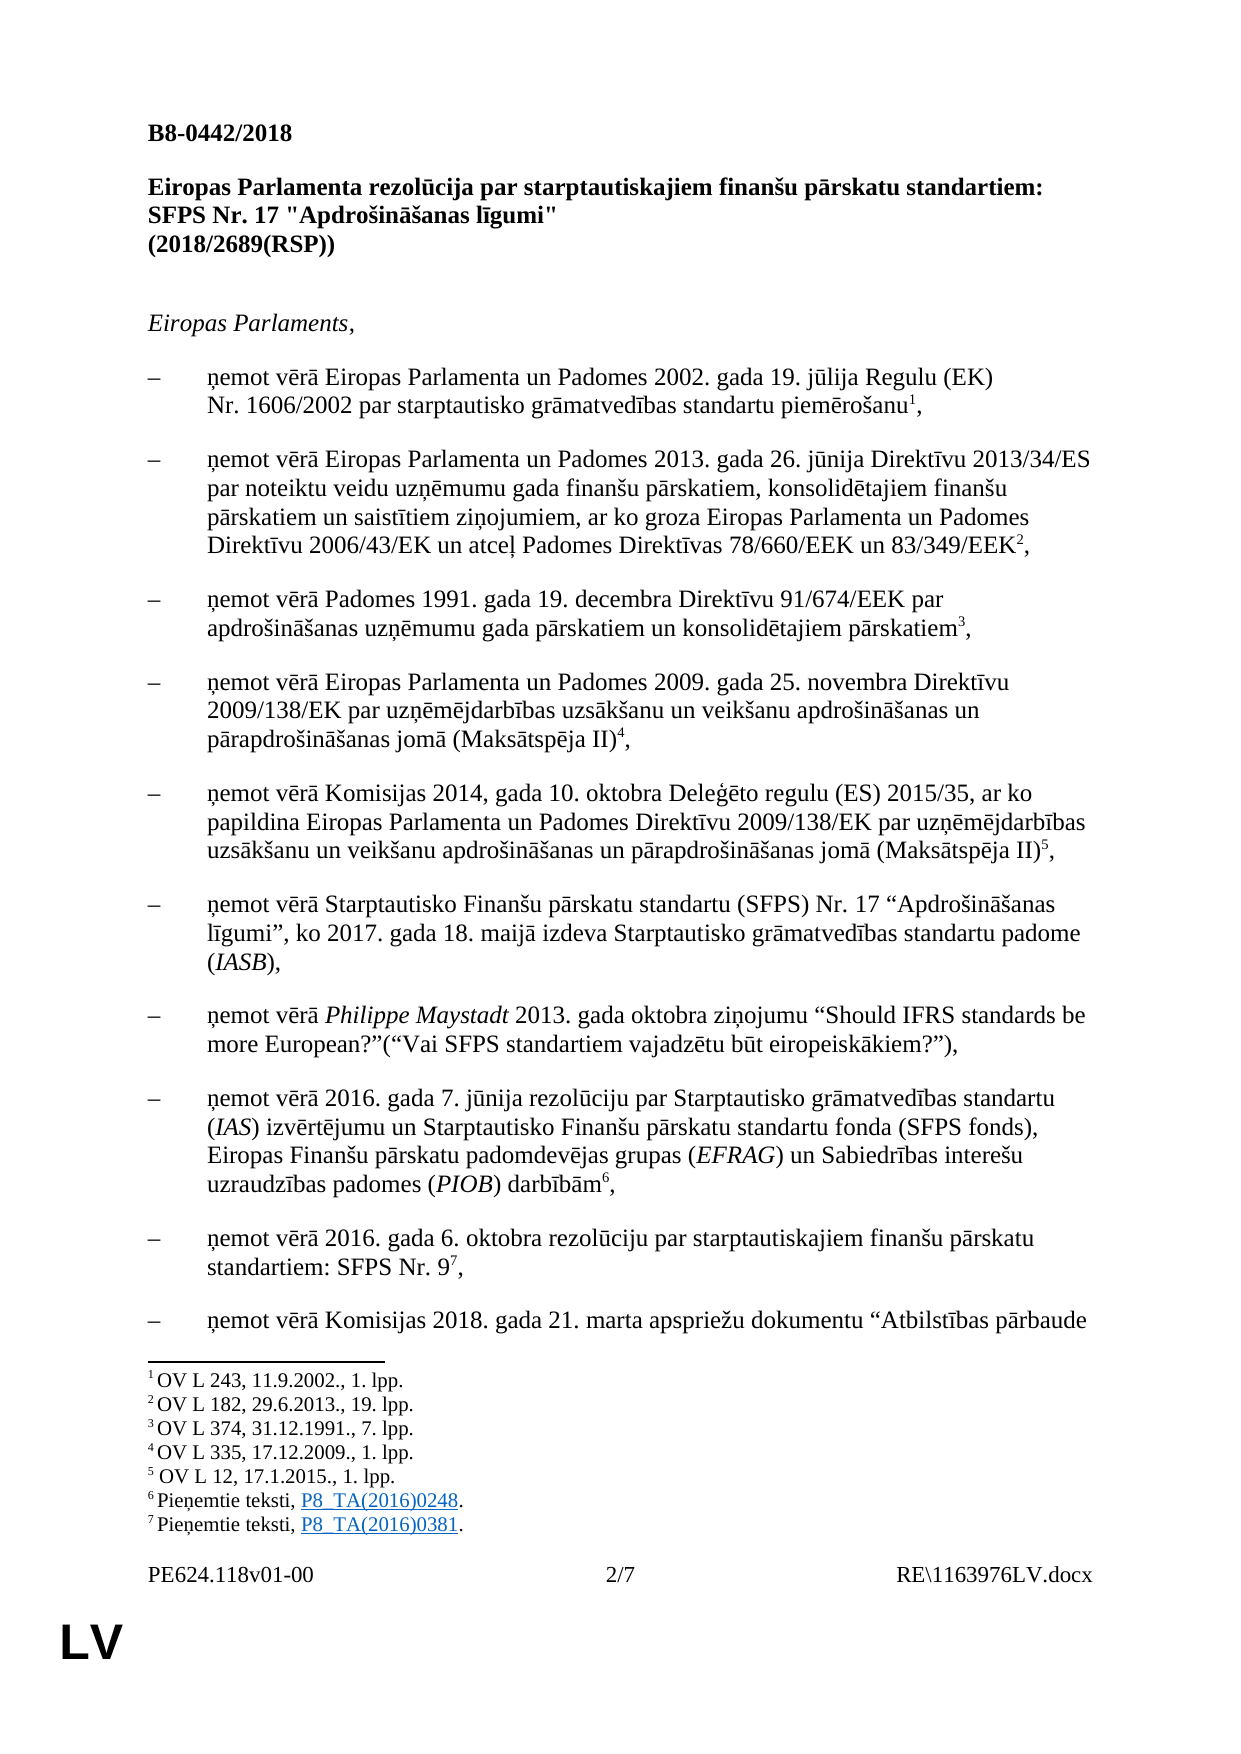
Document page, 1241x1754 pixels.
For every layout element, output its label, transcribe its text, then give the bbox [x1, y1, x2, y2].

text – ņemot vērā Padomes 1991. gada 19. decembra Direktīvu 91/674/EEK par apdrošināšanas uzņēmumu gada pārskatiem un konsolidētajiem pārskatiem, [148, 584, 1092, 642]
text Eiropas Parlaments, [148, 308, 1092, 337]
text – ņemot vērā Starptautisko Finanšu pārskatu standartu (SFPS) Nr. 17 “Apdrošināšanas līgumi”, ko 2017. gada 18. maijā izdeva Starptautisko grāmatvedības standartu padome (IASB), [148, 889, 1092, 976]
text – ņemot vērā Eiropas Parlamenta un Padomes 2009. gada 25. novembra Direktīvu 2009/138/EK par uzņēmējdarbības uzsākšanu un veikšanu apdrošināšanas un pārapdrošināšanas jomā (Maksātspēja II), [148, 667, 1092, 753]
text Eiropas Parlamenta rezolūcija par starptautiskajiem finanšu pārskatu standartiem: SFPS Nr. 17 "Apdrošināšanas līgumi" [148, 172, 1092, 229]
text (2018/2689(RSP)) [148, 229, 1092, 258]
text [148, 1306, 1092, 1334]
text – ņemot vērā Komisijas 2014, gada 10. oktobra Deleģēto regulu (ES) 2015/35, ar ko papildina Eiropas Parlamenta un Padomes Direktīvu 2009/138/EK par uzņēmējdarbības uzsākšanu un veikšanu apdrošināšanas un pārapdrošināšanas jomā (Maksātspēja II), [148, 778, 1092, 864]
text – ņemot vērā Philippe Maystadt 2013. gada oktobra ziņojumu “Should IFRS standards be more European?”(“Vai SFPS standartiem vajadzētu būt eiropeiskākiem?”), [148, 1001, 1092, 1058]
text – ņemot vērā Eiropas Parlamenta un Padomes 2013. gada 26. jūnija Direktīvu 2013/34/ES par noteiktu veidu uzņēmumu gada finanšu pārskatiem, konsolidētajiem finanšu pārskatiem un saistītiem ziņojumiem, ar ko groza Eiropas Parlamenta un Padomes Direktīvu 2006/43/EK un atceļ Padomes Direktīvas 78/660/EEK un 83/349/EEK, [148, 444, 1092, 559]
text – ņemot vērā Eiropas Parlamenta un Padomes 2002. gada 19. jūlija Regulu (EK) Nr. 1606/2002 par starptautisko grāmatvedības standartu piemērošanu, [148, 362, 1092, 419]
text – ņemot vērā 2016. gada 6. oktobra rezolūciju par starptautiskajiem finanšu pārskatu standartiem: SFPS Nr. 9, [148, 1223, 1092, 1281]
text B8-0442/2018 [148, 118, 1092, 147]
text – ņemot vērā 2016. gada 7. jūnija rezolūciju par Starptautisko grāmatvedības standartu (IAS) izvērtējumu un Starptautisko Finanšu pārskatu standartu fonda (SFPS fonds), Eiropas Finanšu pārskatu padomdevējas grupas (EFRAG) un Sabiedrības interešu uzraudzības padomes (PIOB) darbībām, [148, 1083, 1092, 1198]
